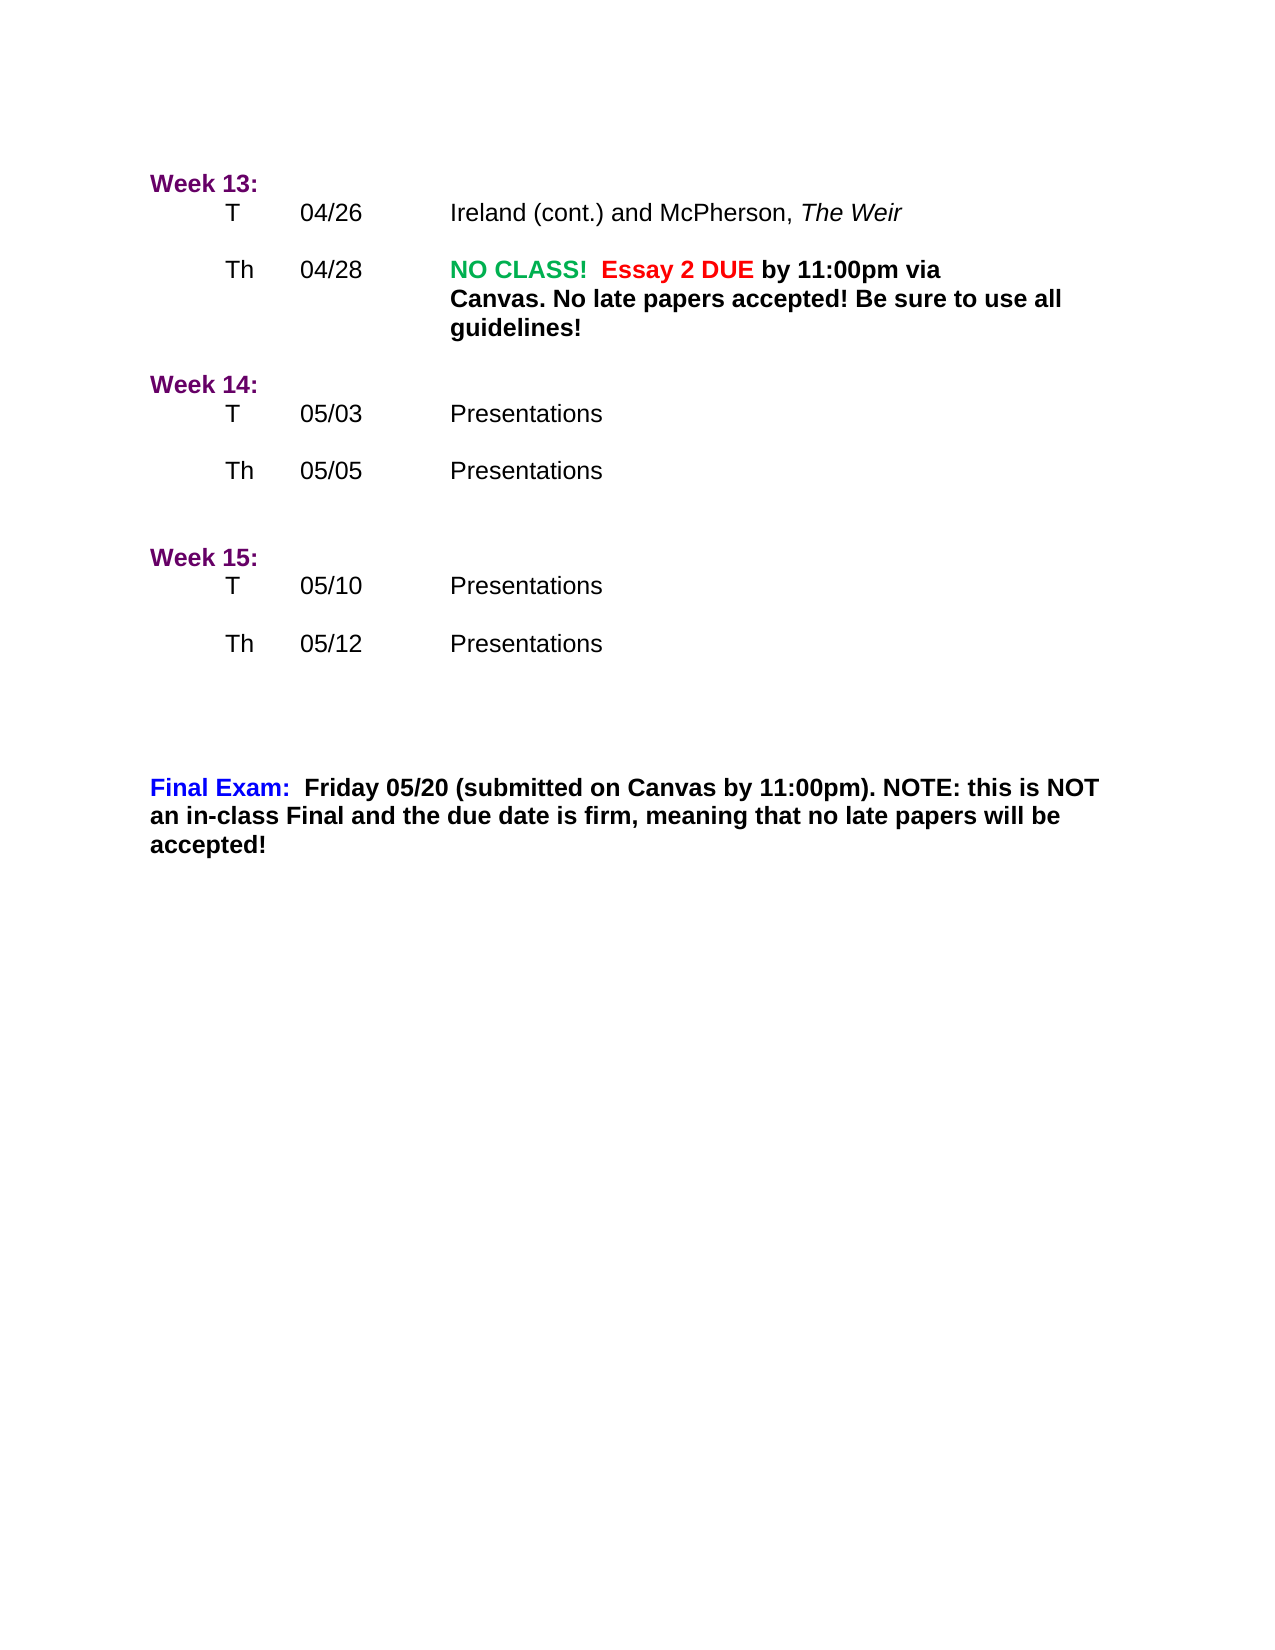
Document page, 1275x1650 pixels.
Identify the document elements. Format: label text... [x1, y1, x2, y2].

text T 04/26 Ireland (cont.) and McPherson, The Weir [150, 197, 1125, 226]
text Final Exam: Friday 05/20 (submitted on Canvas by 11:00pm). NOTE: this is NOT an in-class Final and the due date is firm, meaning that no late papers will be accepted! [150, 772, 1125, 859]
text T 05/10 Presentations [150, 571, 1125, 600]
text Th 04/28 NO CLASS! Essay 2 DUE by 11:00pm via [150, 255, 1125, 284]
text Canvas. No late papers accepted! Be sure to use all guidelines! [450, 284, 1125, 341]
text Th 05/12 Presentations [150, 629, 1125, 657]
text Week 13: [150, 169, 1125, 197]
text Th 05/05 Presentations [150, 456, 1125, 485]
text Week 15: [150, 542, 1125, 571]
text Week 14: [150, 370, 1125, 399]
text T 05/03 Presentations [150, 399, 1125, 427]
